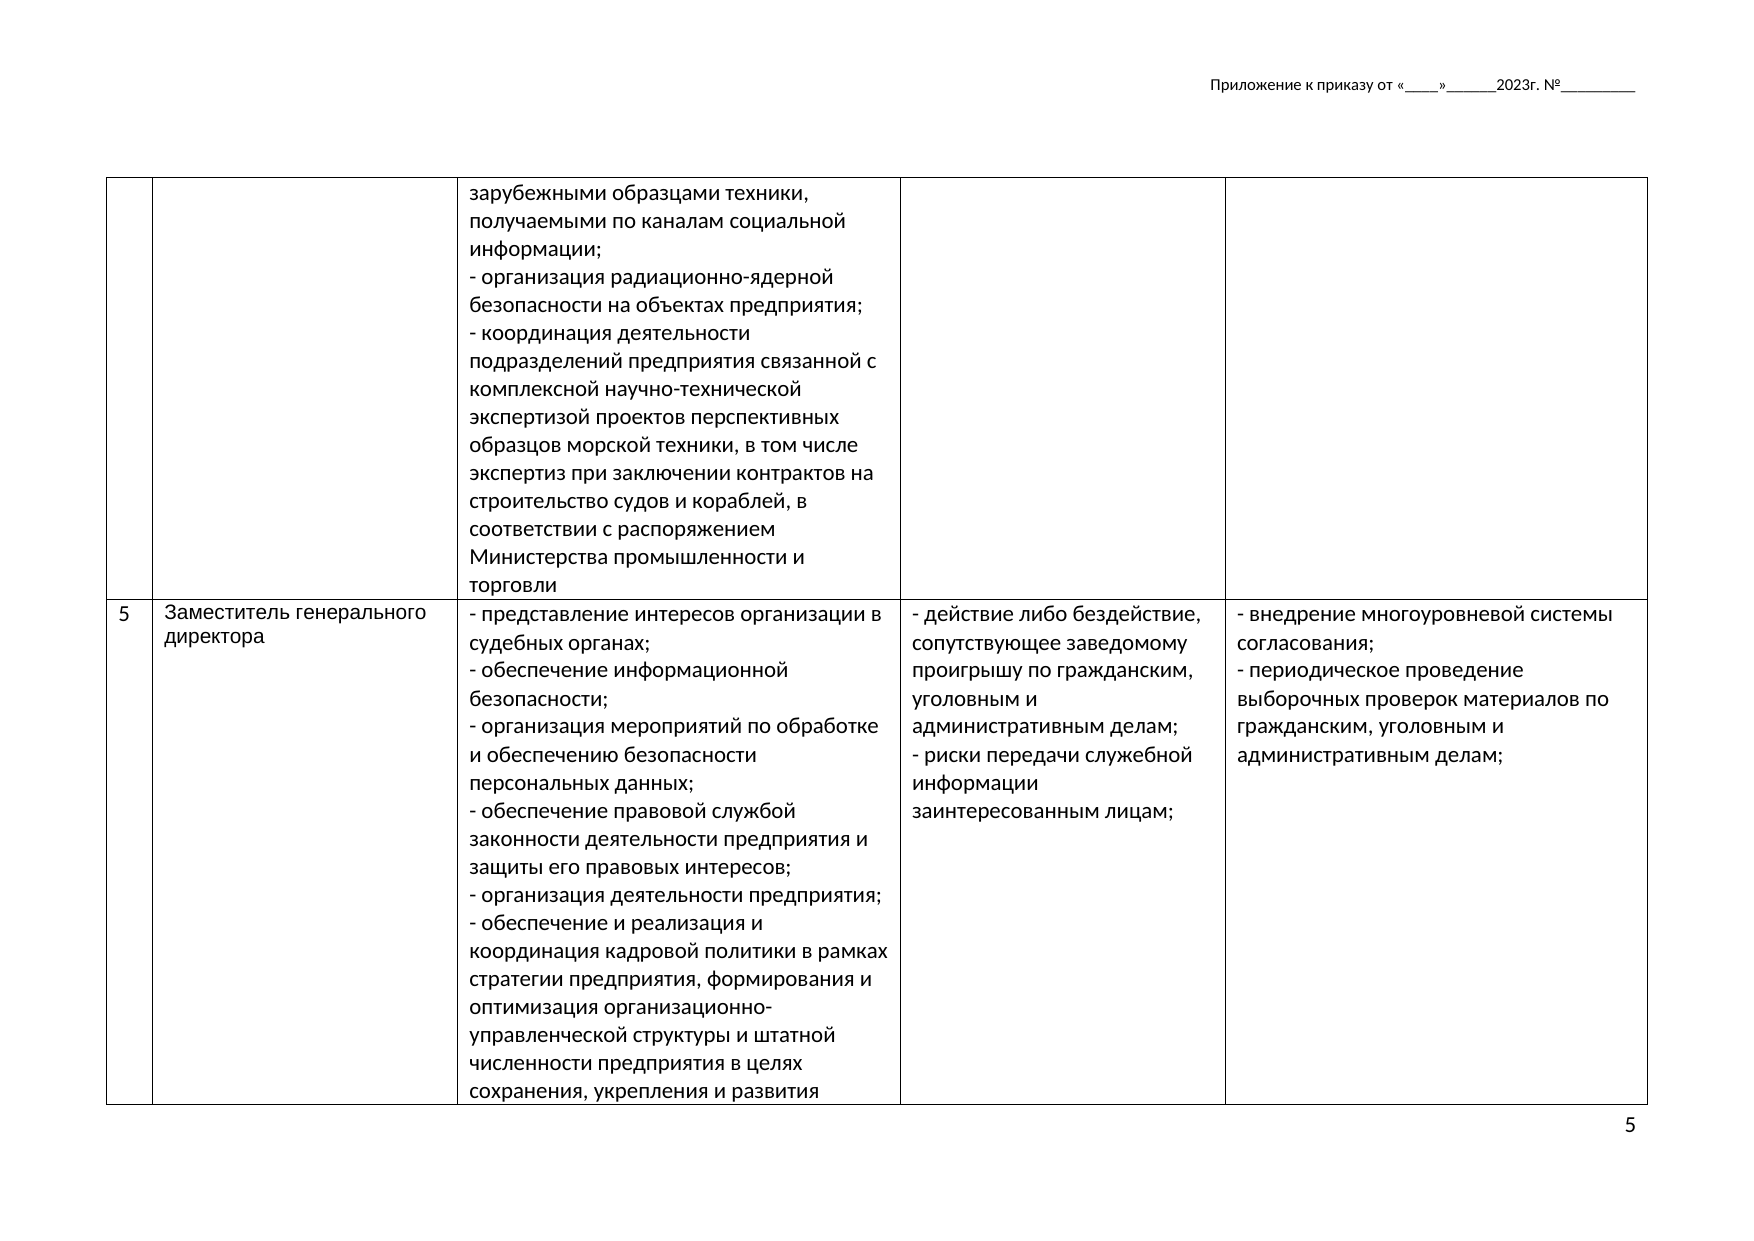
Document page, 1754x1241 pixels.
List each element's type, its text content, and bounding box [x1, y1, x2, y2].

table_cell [458, 178, 900, 598]
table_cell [1226, 178, 1647, 598]
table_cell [901, 178, 1225, 598]
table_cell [153, 178, 457, 598]
table_cell 5 [107, 600, 152, 1104]
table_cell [458, 600, 900, 1104]
table_cell [107, 178, 152, 598]
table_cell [901, 600, 1225, 1104]
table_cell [153, 600, 457, 1104]
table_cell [1226, 600, 1647, 1104]
